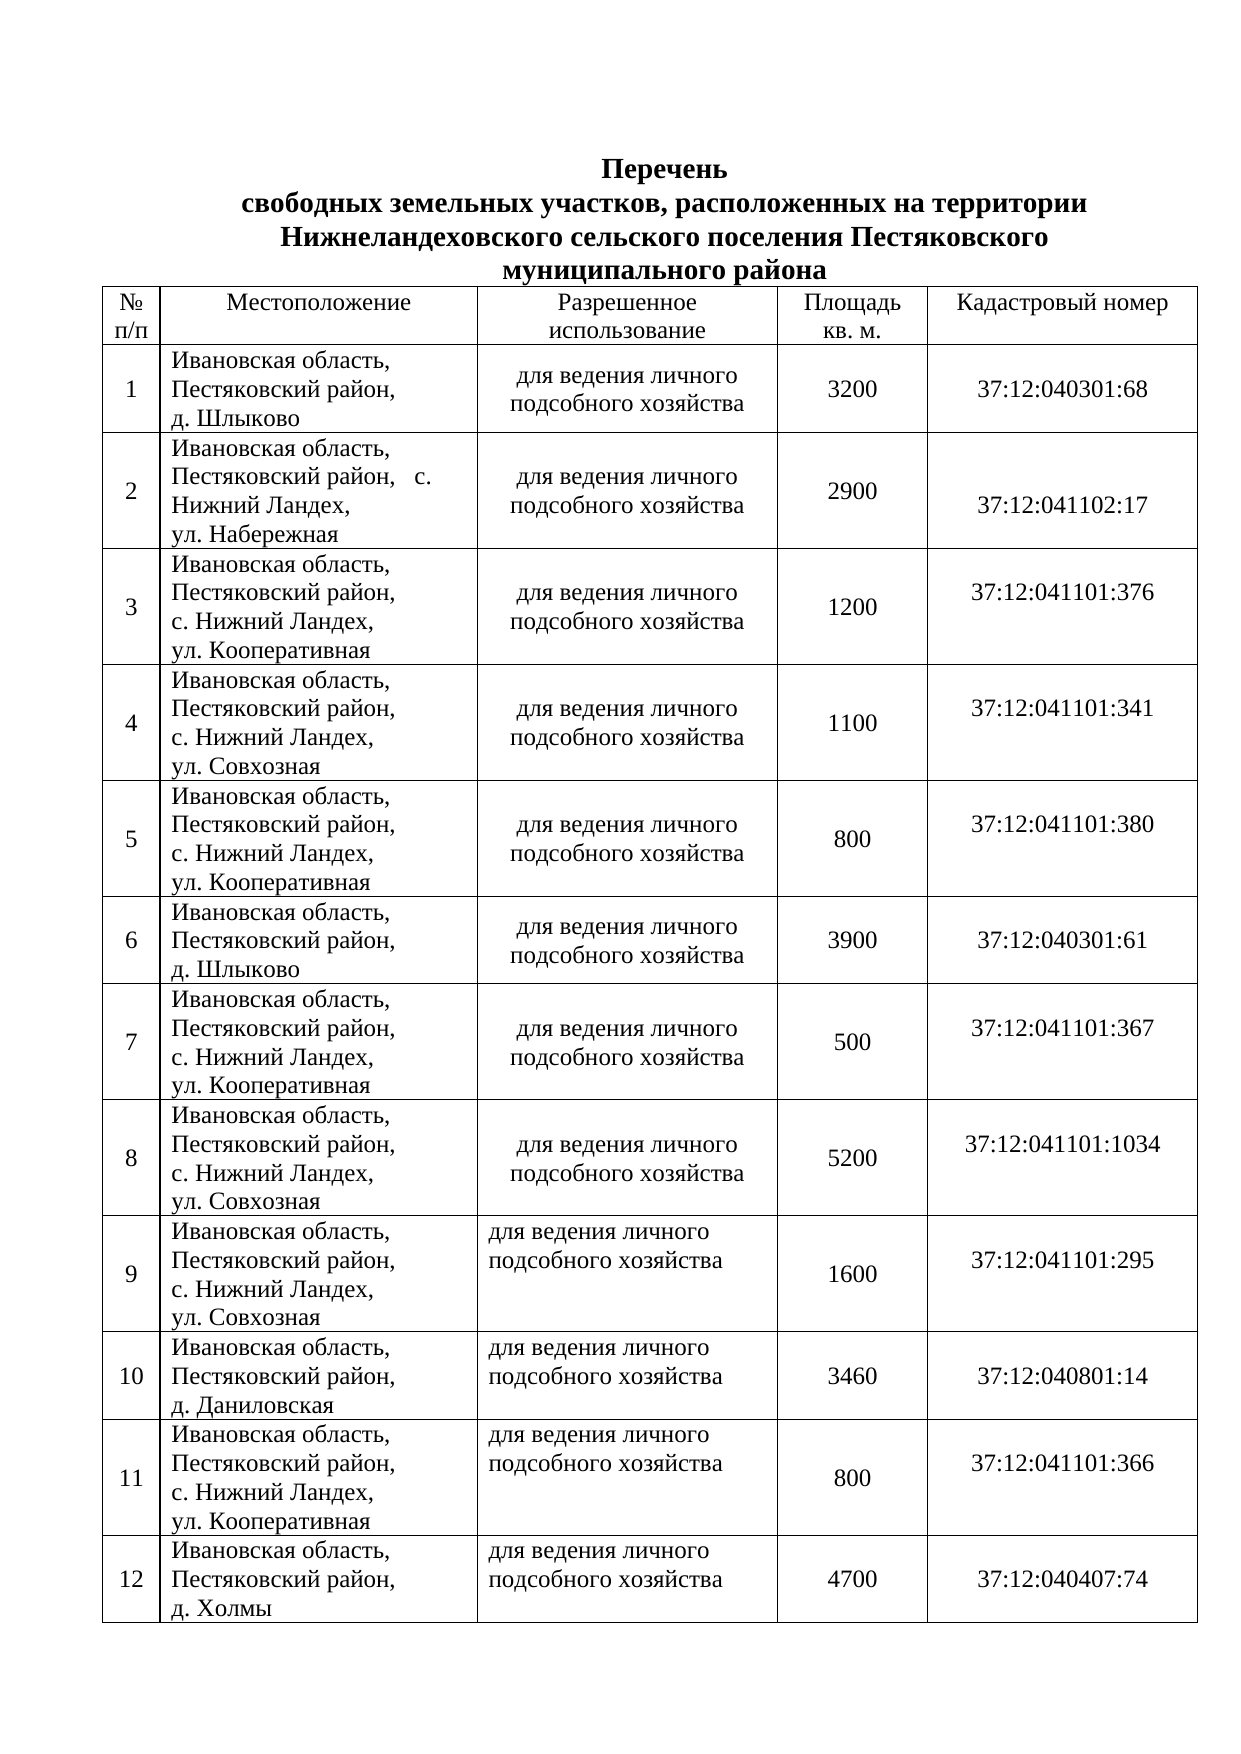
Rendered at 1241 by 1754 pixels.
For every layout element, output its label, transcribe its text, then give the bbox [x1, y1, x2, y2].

table_cell для ведения личного подсобного хозяйства [478, 781, 777, 896]
table_cell 3900 [778, 897, 927, 983]
table_cell Ивановская область, Пестяковский район, д. Холмы [161, 1536, 477, 1622]
table_cell 37:12:040301:68 [928, 345, 1197, 432]
table_cell Ивановская область, Пестяковский район, д. Шлыково [161, 345, 477, 432]
table_cell 500 [778, 984, 927, 1099]
table_cell 800 [778, 781, 927, 896]
table_header Местоположение [161, 287, 477, 344]
table_cell для ведения личного подсобного хозяйства [478, 984, 777, 1099]
table_cell 3460 [778, 1332, 927, 1418]
table_cell 37:12:041101:366 [928, 1420, 1197, 1534]
table_cell 37:12:041101:341 [928, 665, 1197, 780]
table_cell для ведения личного подсобного хозяйства [478, 1332, 777, 1418]
table_cell 37:12:041101:295 [928, 1216, 1197, 1331]
table_cell 7 [103, 984, 159, 1099]
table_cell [478, 1420, 777, 1534]
table_cell 10 [103, 1332, 159, 1418]
table_cell 3 [103, 549, 159, 664]
text Перечень [177, 152, 1152, 185]
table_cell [478, 1536, 777, 1622]
table_cell 9 [103, 1216, 159, 1331]
table_cell 2900 [778, 433, 927, 548]
table_cell 37:12:041102:17 [928, 433, 1197, 548]
table_cell Ивановская область, Пестяковский район, с. Нижний Ландех, ул. Кооперативная [161, 549, 477, 664]
table_header Площадь кв. м. [778, 287, 927, 344]
table_cell для ведения личного подсобного хозяйства [478, 433, 777, 548]
table_cell для ведения личного подсобного хозяйства [478, 345, 777, 432]
table_cell для ведения личного подсобного хозяйства [478, 897, 777, 983]
table_cell 5 [103, 781, 159, 896]
table_header Кадастровый номер [928, 287, 1197, 344]
table_cell Ивановская область, Пестяковский район, д. Шлыково [161, 897, 477, 983]
table_cell 3200 [778, 345, 927, 432]
table_cell Ивановская область, Пестяковский район, с. Нижний Ландех, ул. Совхозная [161, 665, 477, 780]
table_cell 11 [103, 1420, 159, 1534]
table_cell 1600 [778, 1216, 927, 1331]
table_cell 37:12:041101:376 [928, 549, 1197, 664]
table_cell 37:12:041101:367 [928, 984, 1197, 1099]
text свободных земельных участков, расположенных на территории Нижнеландеховского сельского поселения Пестяковского муниципального района [177, 185, 1152, 286]
table_cell Ивановская область, Пестяковский район, с. Нижний Ландех, ул. Совхозная [161, 1100, 477, 1215]
table_cell Ивановская область, Пестяковский район, с. Нижний Ландех, ул. Кооперативная [161, 1420, 477, 1534]
table_cell 800 [778, 1420, 927, 1534]
table_cell 37:12:040407:74 [928, 1536, 1197, 1622]
table_cell 1200 [778, 549, 927, 664]
table_cell Ивановская область, Пестяковский район, с. Нижний Ландех, ул. Набережная [161, 433, 477, 548]
table_cell 1 [103, 345, 159, 432]
table_cell 37:12:041101:380 [928, 781, 1197, 896]
table_cell Ивановская область, Пестяковский район, с. Нижний Ландех, ул. Совхозная [161, 1216, 477, 1331]
table_cell 4 [103, 665, 159, 780]
table_cell для ведения личного подсобного хозяйства [478, 665, 777, 780]
table_header Разрешенное использование [478, 287, 777, 344]
table_cell для ведения личного подсобного хозяйства [478, 1100, 777, 1215]
table_cell для ведения личного подсобного хозяйства [478, 549, 777, 664]
table_cell 37:12:040801:14 [928, 1332, 1197, 1418]
table_header № п/п [103, 287, 159, 344]
table_cell Ивановская область, Пестяковский район, д. Даниловская [161, 1332, 477, 1418]
table_cell 37:12:041101:1034 [928, 1100, 1197, 1215]
table_cell Ивановская область, Пестяковский район, с. Нижний Ландех, ул. Кооперативная [161, 781, 477, 896]
table_cell 5200 [778, 1100, 927, 1215]
table_cell 37:12:040301:61 [928, 897, 1197, 983]
table_cell 12 [103, 1536, 159, 1622]
table_cell 1100 [778, 665, 927, 780]
table_cell 8 [103, 1100, 159, 1215]
table_cell для ведения личного подсобного хозяйства [478, 1216, 777, 1331]
table_cell 4700 [778, 1536, 927, 1622]
table_cell 6 [103, 897, 159, 983]
table_cell Ивановская область, Пестяковский район, с. Нижний Ландех, ул. Кооперативная [161, 984, 477, 1099]
table_cell 2 [103, 433, 159, 548]
